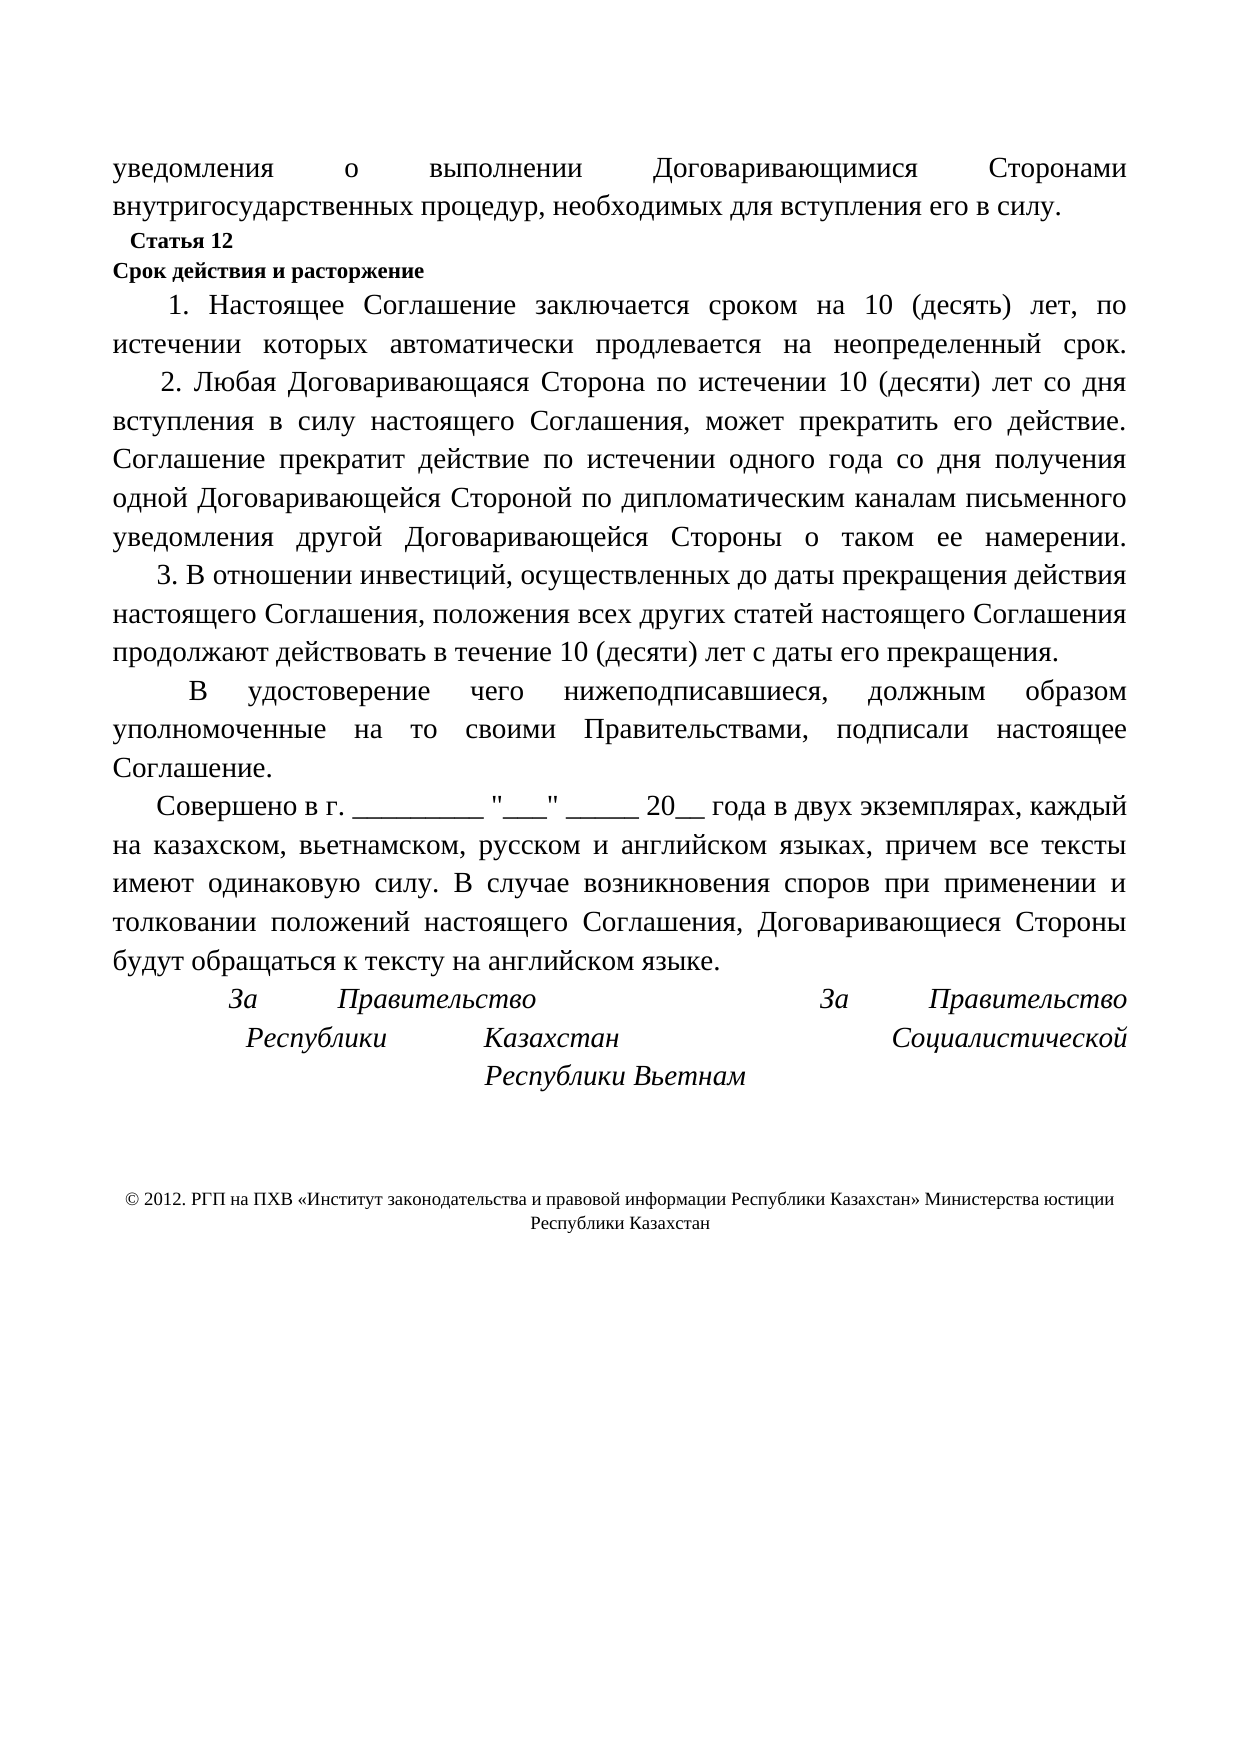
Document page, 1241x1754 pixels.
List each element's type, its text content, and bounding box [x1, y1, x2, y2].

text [112, 150, 1128, 222]
text В удостоверение чего нижеподписавшиеся, должным образом уполномоченные на то своими Правительствами, подписали настоящее Соглашение. Совершено в г. _________ "___" _____ 20__ года в двух экземплярах, каждый на казахском, вьетнамском, русском и английском языках, причем все тексты имеют одинаковую силу. В случае возникновения споров при применении и толковании положений настоящего Соглашения, Договаривающиеся Стороны будут обращаться к тексту на английском языке. [112, 673, 1128, 976]
text За Правительство За Правительство Республики Казахстан Социалистической Республики Вьетнам [112, 981, 1128, 1092]
text © 2012. РГП на ПХВ «Институт законодательства и правовой информации Республики Казахстан» Министерства юстиции Республики Казахстан [112, 1187, 1128, 1234]
text Статья 12 Срок действия и расторжение [112, 227, 1128, 284]
text 1. Настоящее Соглашение заключается сроком на 10 (десять) лет, по истечении которых автоматически продлевается на неопределенный срок. 2. Любая Договаривающаяся Сторона по истечении 10 (десяти) лет со дня вступления в силу настоящего Соглашения, может прекратить его действие. Соглашение прекратит действие по истечении одного года со дня получения одной Договаривающейся Стороной по дипломатическим каналам письменного уведомления другой Договаривающейся Стороны о таком ее намерении. 3. В отношении инвестиций, осуществленных до даты прекращения действия настоящего Соглашения, положения всех других статей настоящего Соглашения продолжают действовать в течение 10 (десяти) лет с даты его прекращения. [112, 287, 1128, 668]
